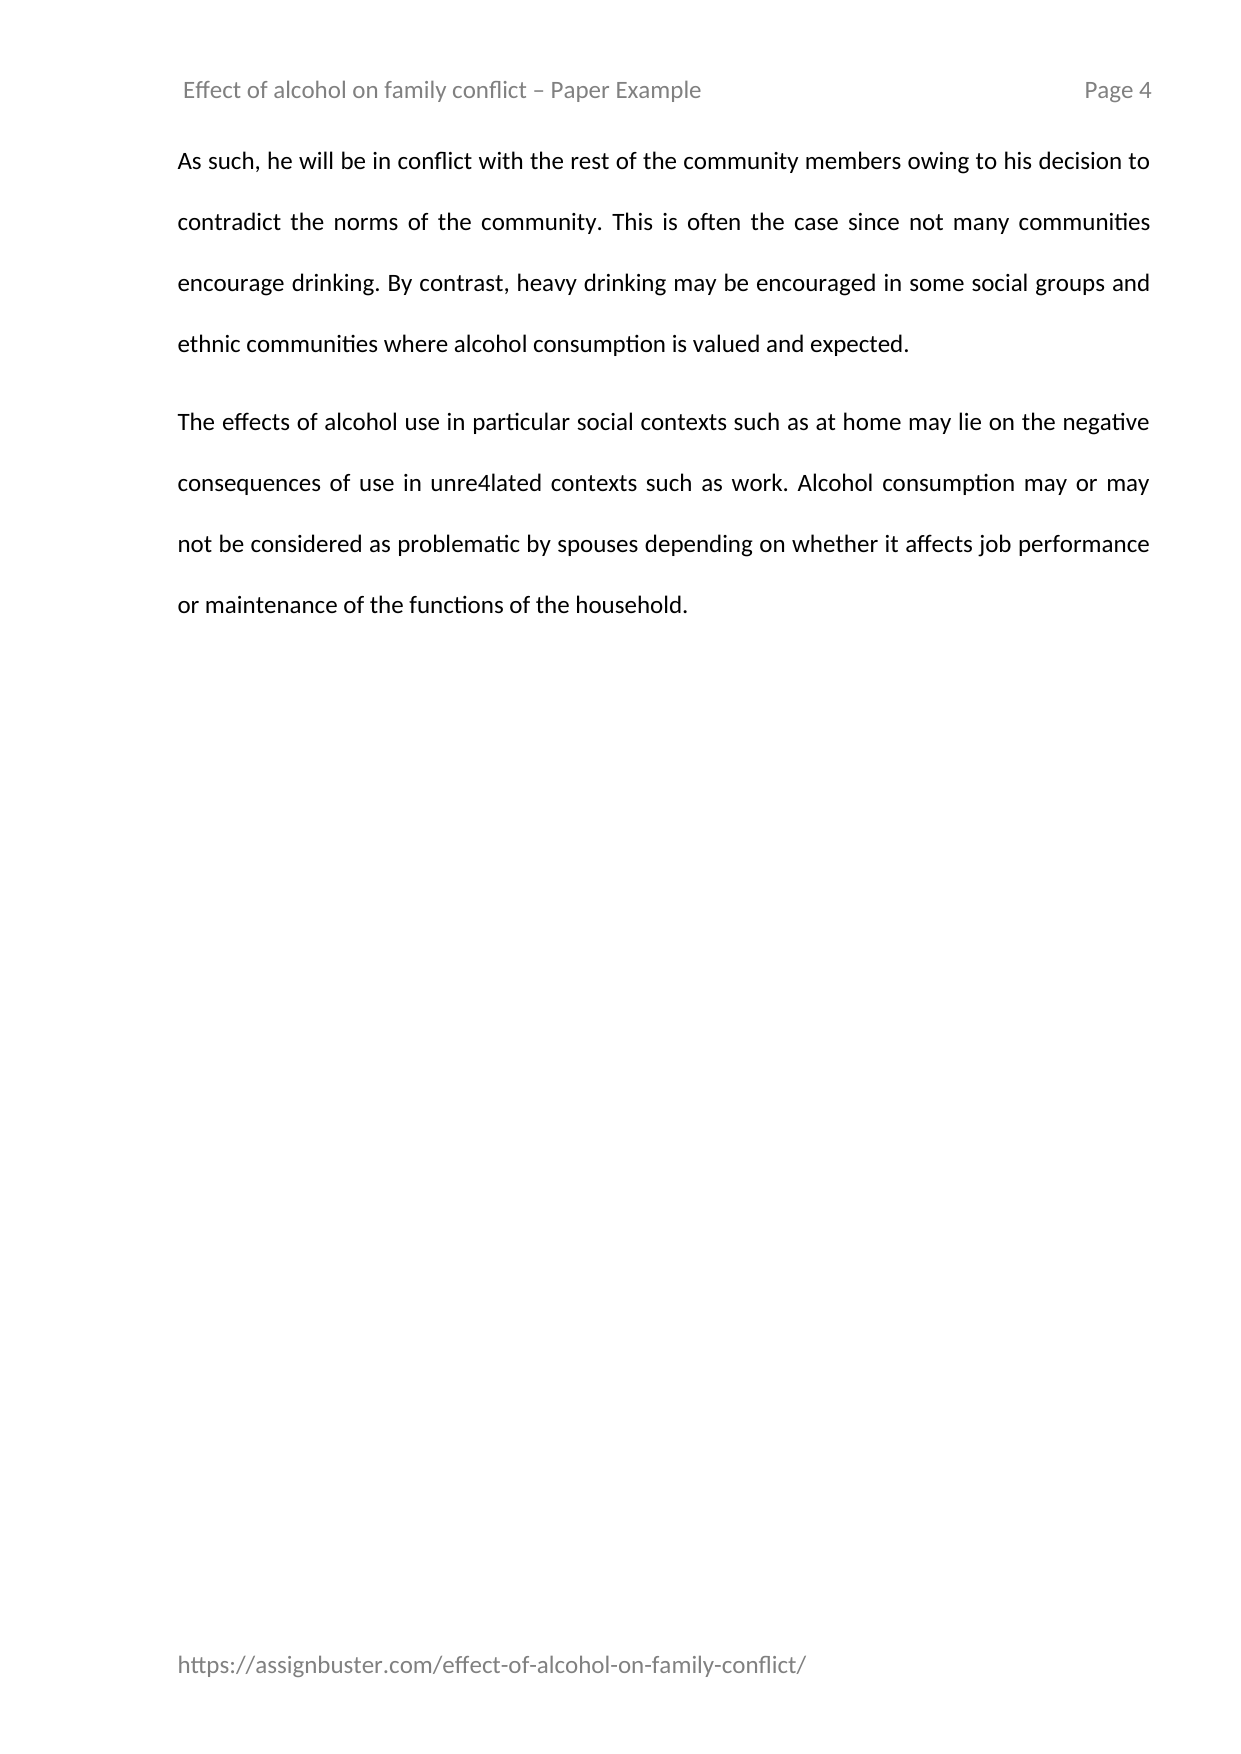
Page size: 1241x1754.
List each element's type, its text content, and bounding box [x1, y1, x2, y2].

text The effects of alcohol use in particular social contexts such as at home may lie on the negative consequences of use in unre4lated contexts such as work. Alcohol consumption may or may not be considered as problematic by spouses depending on whether it affects job performance or maintenance of the functions of the household. [177, 406, 1152, 619]
text As such, he will be in conflict with the rest of the community members owing to his decision to contradict the norms of the community. This is often the case since not many communities encourage drinking. By contrast, heavy drinking may be encouraged in some social groups and ethnic communities where alcohol consumption is valued and expected. [177, 145, 1152, 359]
